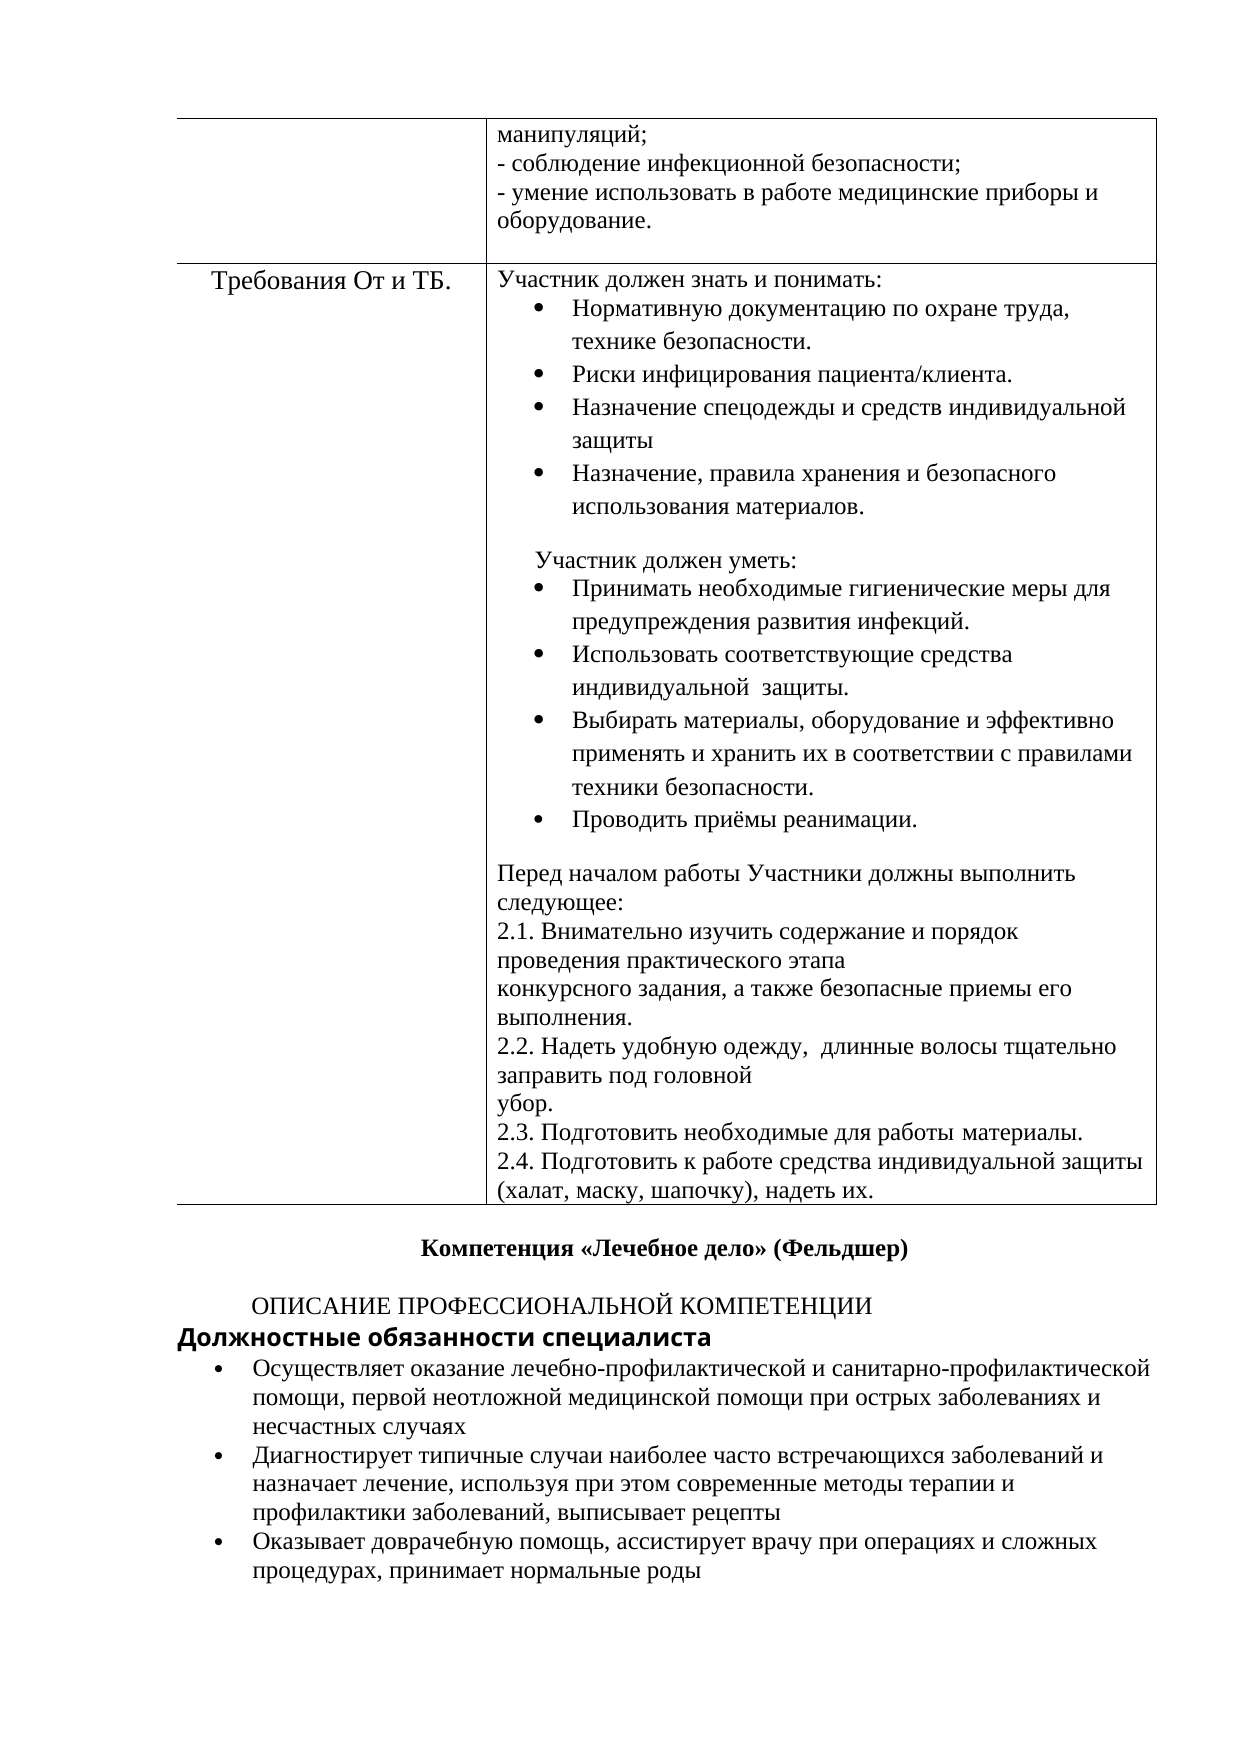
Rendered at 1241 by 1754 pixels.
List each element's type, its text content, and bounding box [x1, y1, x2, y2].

text Компетенция «Лечебное дело» (Фельдшер) [177, 1233, 1152, 1262]
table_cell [177, 119, 486, 263]
list Диагностирует типичные случаи наиболее часто встречающихся заболеваний и назначает лечение, используя при этом современные методы терапии и профилактики заболеваний, выписывает рецепты [215, 1440, 1152, 1526]
list Осуществляет оказание лечебно-профилактической и санитарно-профилактической помощи, первой неотложной медицинской помощи при острых заболеваниях и несчастных случаях [215, 1353, 1152, 1440]
table_cell Требования От и ТБ. [177, 264, 486, 1203]
text ОПИСАНИЕ ПРОФЕССИОНАЛЬНОЙ КОМПЕТЕНЦИИ [177, 1291, 1152, 1319]
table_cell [487, 119, 1156, 263]
table_cell Участник должен знать и понимать: Нормативную документацию по охране труда, технике безопасности. Риски инфицирования пациента/клиента. Назначение спецодежды и средств индивидуальной защиты Назначение, правила хранения и безопасного использования материалов. Участник должен уметь: Принимать необходимые гигиенические меры для предупреждения развития инфекций. Использовать соответствующие средства индивидуальной защиты. Выбирать материалы, оборудование и эффективно применять и хранить их в соответствии с правилами техники безопасности. Проводить приёмы реанимации. Перед началом работы Участники должны выполнить следующее: 2.1. Внимательно изучить содержание и порядок проведения практического этапа конкурсного задания, а также безопасные приемы его выполнения. 2.2. Надеть удобную одежду, длинные волосы тщательно заправить под головной убор. 2.3. Подготовить необходимые для работы материалы. 2.4. Подготовить к работе средства индивидуальной защиты (халат, маску, шапочку), надеть их. [487, 264, 1156, 1203]
text Должностные обязанности специалиста [177, 1319, 1152, 1353]
list Оказывает доврачебную помощь, ассистирует врачу при операциях и сложных процедурах, принимает нормальные роды [215, 1526, 1152, 1583]
